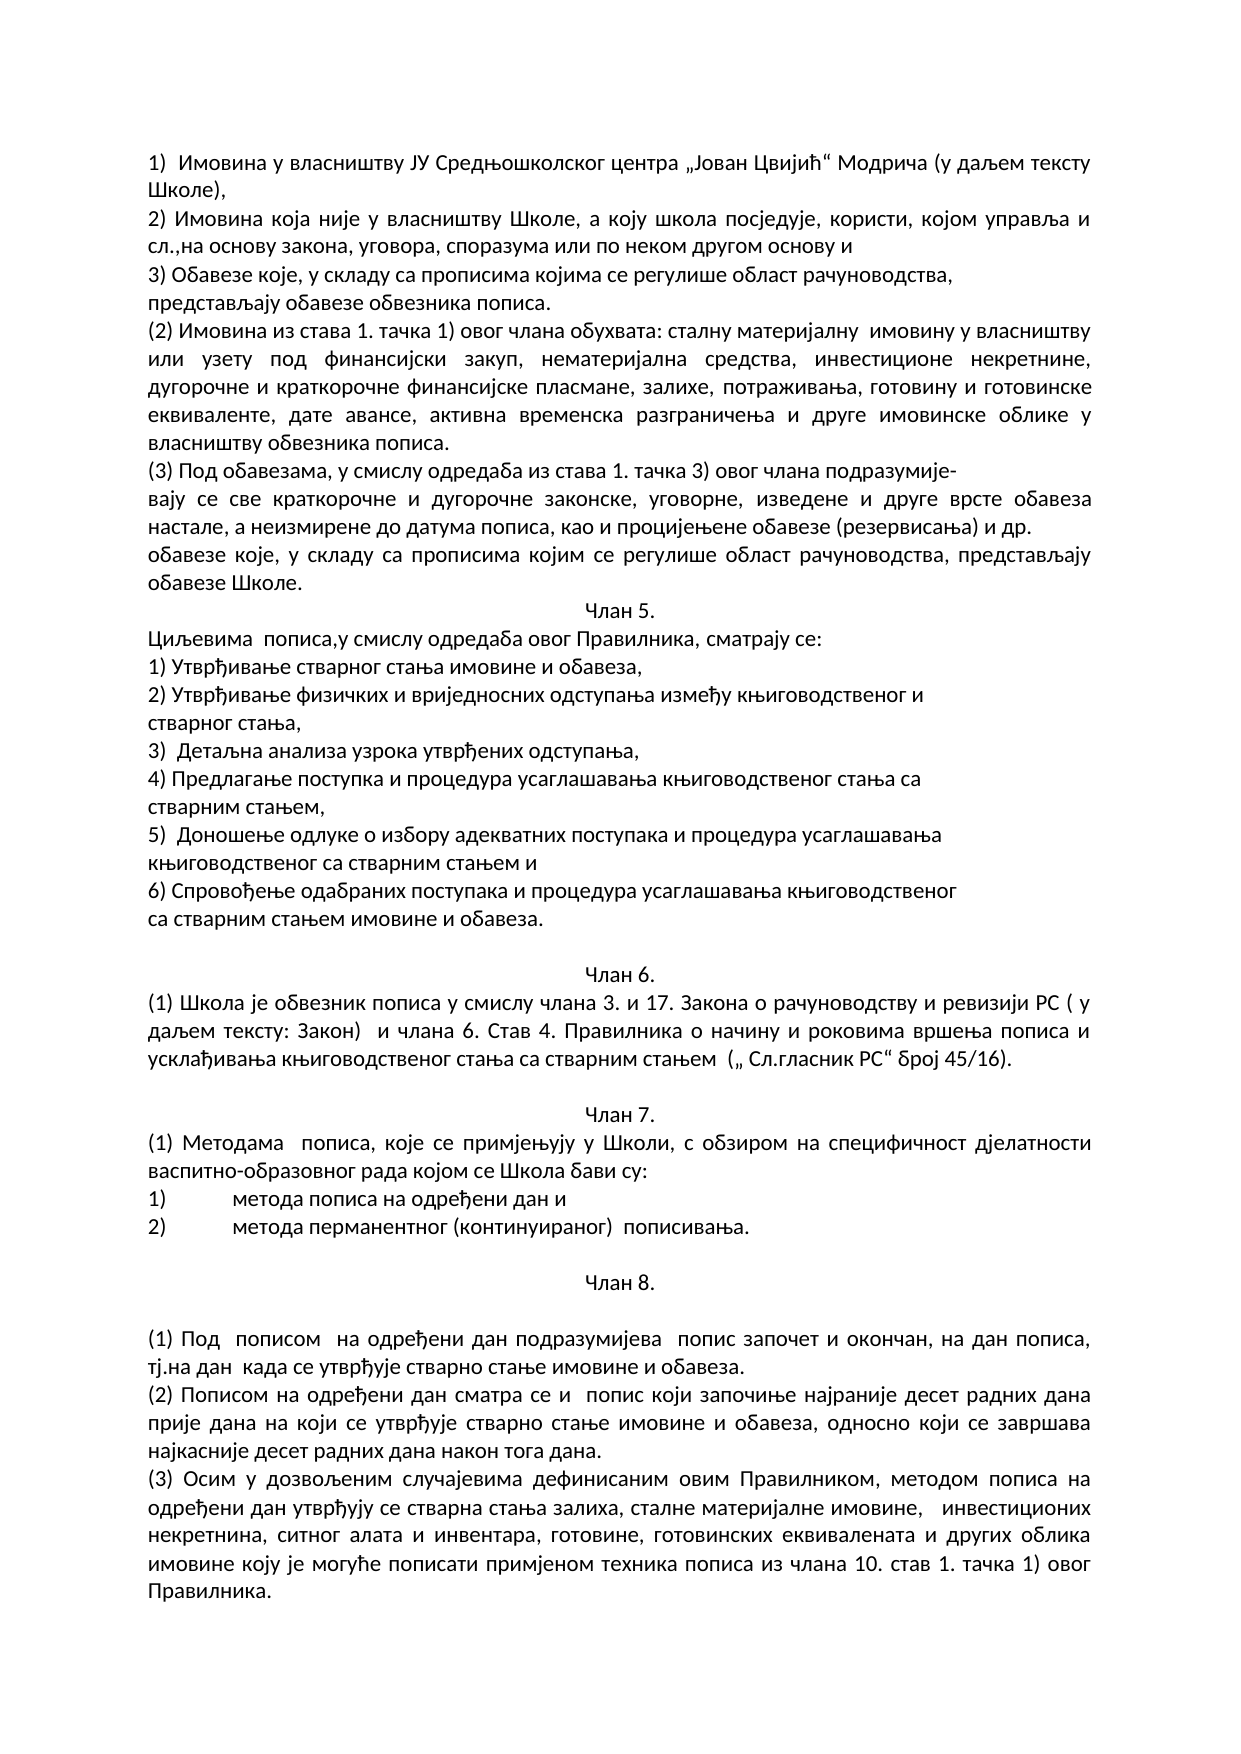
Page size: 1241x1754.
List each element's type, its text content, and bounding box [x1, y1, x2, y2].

text 1) Утврђивање стварног стања имовине и обавеза, [148, 652, 1093, 680]
text Циљевима пописа,у смислу одредаба овог Правилника, сматрају се: [148, 624, 1093, 652]
text 2) Утврђивање физичких и вриједносних одступања између књиговодственог и [148, 680, 1093, 708]
text 3) Обавезе које, у складу са прописима којима се регулише област рачуноводства, [148, 260, 1093, 288]
text (3) Осим у дозвољеним случајевима дефинисаним овим Правилником, методом пописа на одређени дан утврђују се стварна стања залиха, сталне материјалне имовине, инвестиционих некретнина, ситног алата и инвентара, готовине, готовинских еквивалената и других облика имовине коју је могуће пописати примјеном техника пописа из члана 10. став 1. тачка 1) овог Правилника. [148, 1464, 1093, 1605]
text стварног стања, [148, 708, 1093, 736]
text 6) Спровођење одабраних поступака и процедура усаглашавања књиговодственог [148, 876, 1093, 904]
text представљају обавезе обвезника пописа. [148, 288, 1093, 316]
text 2) метода перманентног (континуираног) пописивања. [148, 1212, 1093, 1240]
text са стварним стањем имовине и обавеза. [148, 904, 1093, 932]
text 4) Предлагање поступка и процедура усаглашавања књиговодственог стања са [148, 764, 1093, 792]
text 5) Доношење одлуке о избору адекватних поступака и процедура усаглашавања [148, 820, 1093, 848]
text (2) Имовина из става 1. тачка 1) овог члана обухвата: сталну материјалну имовину у власништву или узету под финансијски закуп, нематеријална средства, инвестиционе некретнине, дугорочне и краткорочне финансијске пласмане, залихе, потраживања, готовину и готовинске еквиваленте, дате авансе, активна временска разграничења и друге имовинске облике у власништву обвезника пописа. [148, 316, 1093, 456]
text (1) Методама пописа, које се примјењују у Школи, с обзиром на специфичност дјелатности васпитно-образовног рада којом се Школа бави су: [148, 1128, 1093, 1184]
text Члан 8. [148, 1268, 1093, 1296]
text 1) метода пописа на одређени дан и [148, 1184, 1093, 1212]
text Члан 5. [148, 596, 1093, 624]
text 1) Имовина у власништву ЈУ Средњошколског центра „Јован Цвијић“ Модрича (у даљем тексту Школе), [148, 148, 1093, 204]
text 3) Детаљна анализа узрока утврђених одступања, [148, 736, 1093, 764]
text вају се све краткорочне и дугорочне законске, уговорне, изведене и друге врсте обавеза настале, а неизмирене до датума пописа, као и процијењене обавезе (резервисања) и др. [148, 484, 1093, 540]
text Члан 6. [148, 960, 1093, 988]
text стварним стањем, [148, 792, 1093, 820]
text 2) Имовина која није у власништву Школе, а коју школа посједује, користи, којом управља и сл.,на основу закона, уговора, споразума или по неком другом основу и [148, 204, 1093, 260]
text обавезе које, у складу са прописима којим се регулише област рачуноводства, представљају обавезе Школе. [148, 540, 1093, 596]
text (1) Школа је обвезник пописа у смислу члана 3. и 17. Закона о рачуноводству и ревизији РС ( у даљем тексту: Закон) и члана 6. Став 4. Правилника о начину и роковима вршења пописа и усклађивања књиговодственог стања са стварним стањем („ Сл.гласник РС“ број 45/16). [148, 988, 1093, 1072]
text књиговодственог са стварним стањем и [148, 848, 1093, 876]
text (2) Пописом на одређени дан сматра се и попис који започиње најраније десет радних дана прије дана на који се утврђује стварно стање имовине и обавеза, односно који се завршава најкасније десет радних дана након тога дана. [148, 1381, 1093, 1464]
text (1) Под пописом на одређени дан подразумијева попис започет и окончан, на дан пописа, тј.на дан када се утврђује стварно стање имовине и обавеза. [148, 1324, 1093, 1381]
text Члан 7. [148, 1100, 1093, 1128]
text (3) Под обавезама, у смислу одредаба из става 1. тачка 3) овог члана подразумије- [148, 456, 1093, 484]
